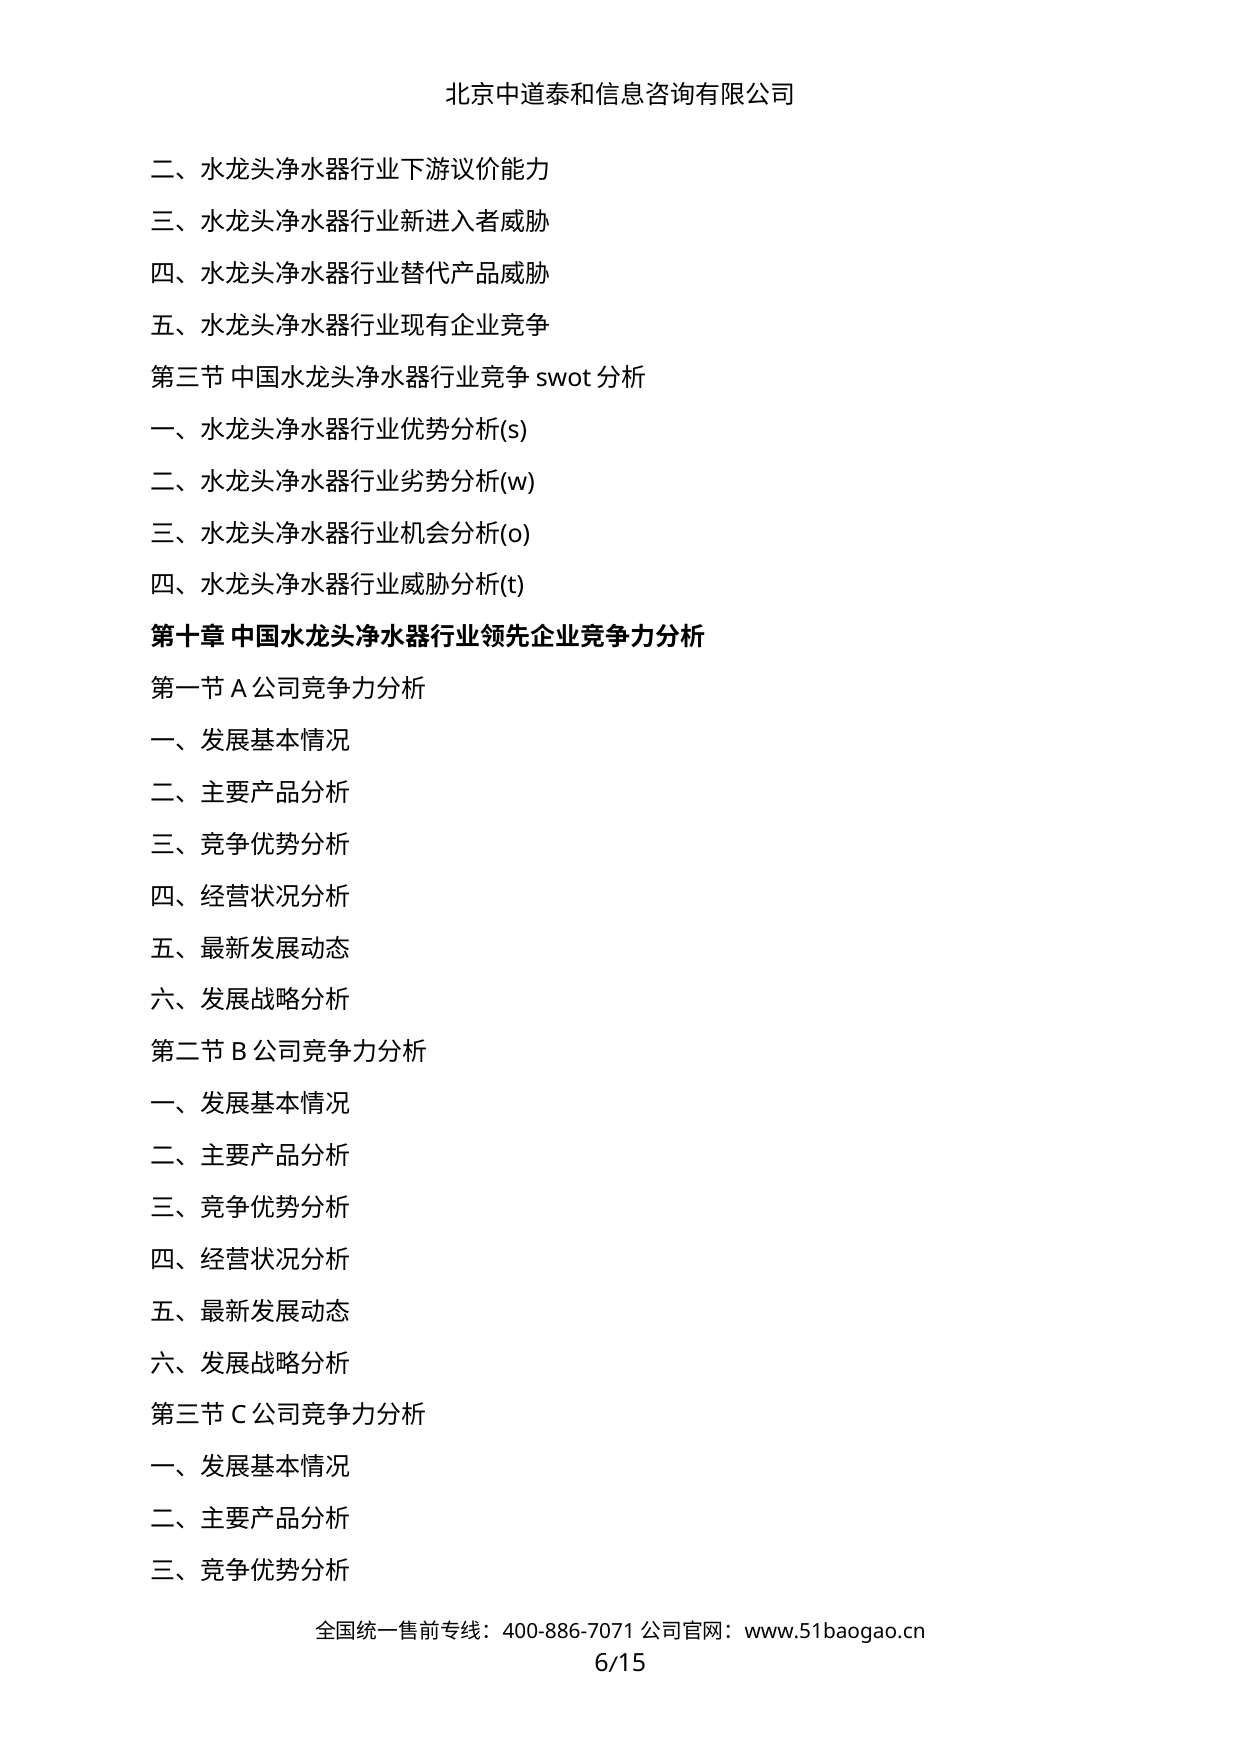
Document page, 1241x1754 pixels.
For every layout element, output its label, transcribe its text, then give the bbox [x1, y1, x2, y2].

text 四、水龙头净水器行业替代产品威胁 [150, 254, 1090, 290]
text 二、主要产品分析 [150, 1136, 1090, 1172]
text 二、水龙头净水器行业劣势分析(w) [150, 461, 1090, 497]
text 六、发展战略分析 [150, 1343, 1090, 1379]
text 第二节 B公司竞争力分析 [150, 1032, 1090, 1068]
text 四、经营状况分析 [150, 876, 1090, 912]
text 五、最新发展动态 [150, 1291, 1090, 1327]
text 第十章 中国水龙头净水器行业领先企业竞争力分析 [150, 617, 1090, 653]
text 五、水龙头净水器行业现有企业竞争 [150, 306, 1090, 342]
text 一、发展基本情况 [150, 1447, 1090, 1483]
text 二、水龙头净水器行业下游议价能力 [150, 150, 1090, 186]
text 六、发展战略分析 [150, 980, 1090, 1016]
text 二、主要产品分析 [150, 1499, 1090, 1535]
text 一、发展基本情况 [150, 721, 1090, 757]
text 四、水龙头净水器行业威胁分析(t) [150, 565, 1090, 601]
text 五、最新发展动态 [150, 928, 1090, 964]
text 三、竞争优势分析 [150, 1187, 1090, 1224]
text 第三节 C公司竞争力分析 [150, 1395, 1090, 1431]
text 三、竞争优势分析 [150, 824, 1090, 861]
text 第三节 中国水龙头净水器行业竞争swot分析 [150, 357, 1090, 394]
text 三、竞争优势分析 [150, 1551, 1090, 1587]
text 二、主要产品分析 [150, 772, 1090, 809]
text 一、水龙头净水器行业优势分析(s) [150, 409, 1090, 446]
text 三、水龙头净水器行业机会分析(o) [150, 513, 1090, 549]
text 一、发展基本情况 [150, 1084, 1090, 1120]
text 四、经营状况分析 [150, 1239, 1090, 1276]
text 第一节 A公司竞争力分析 [150, 669, 1090, 705]
text 三、水龙头净水器行业新进入者威胁 [150, 202, 1090, 238]
